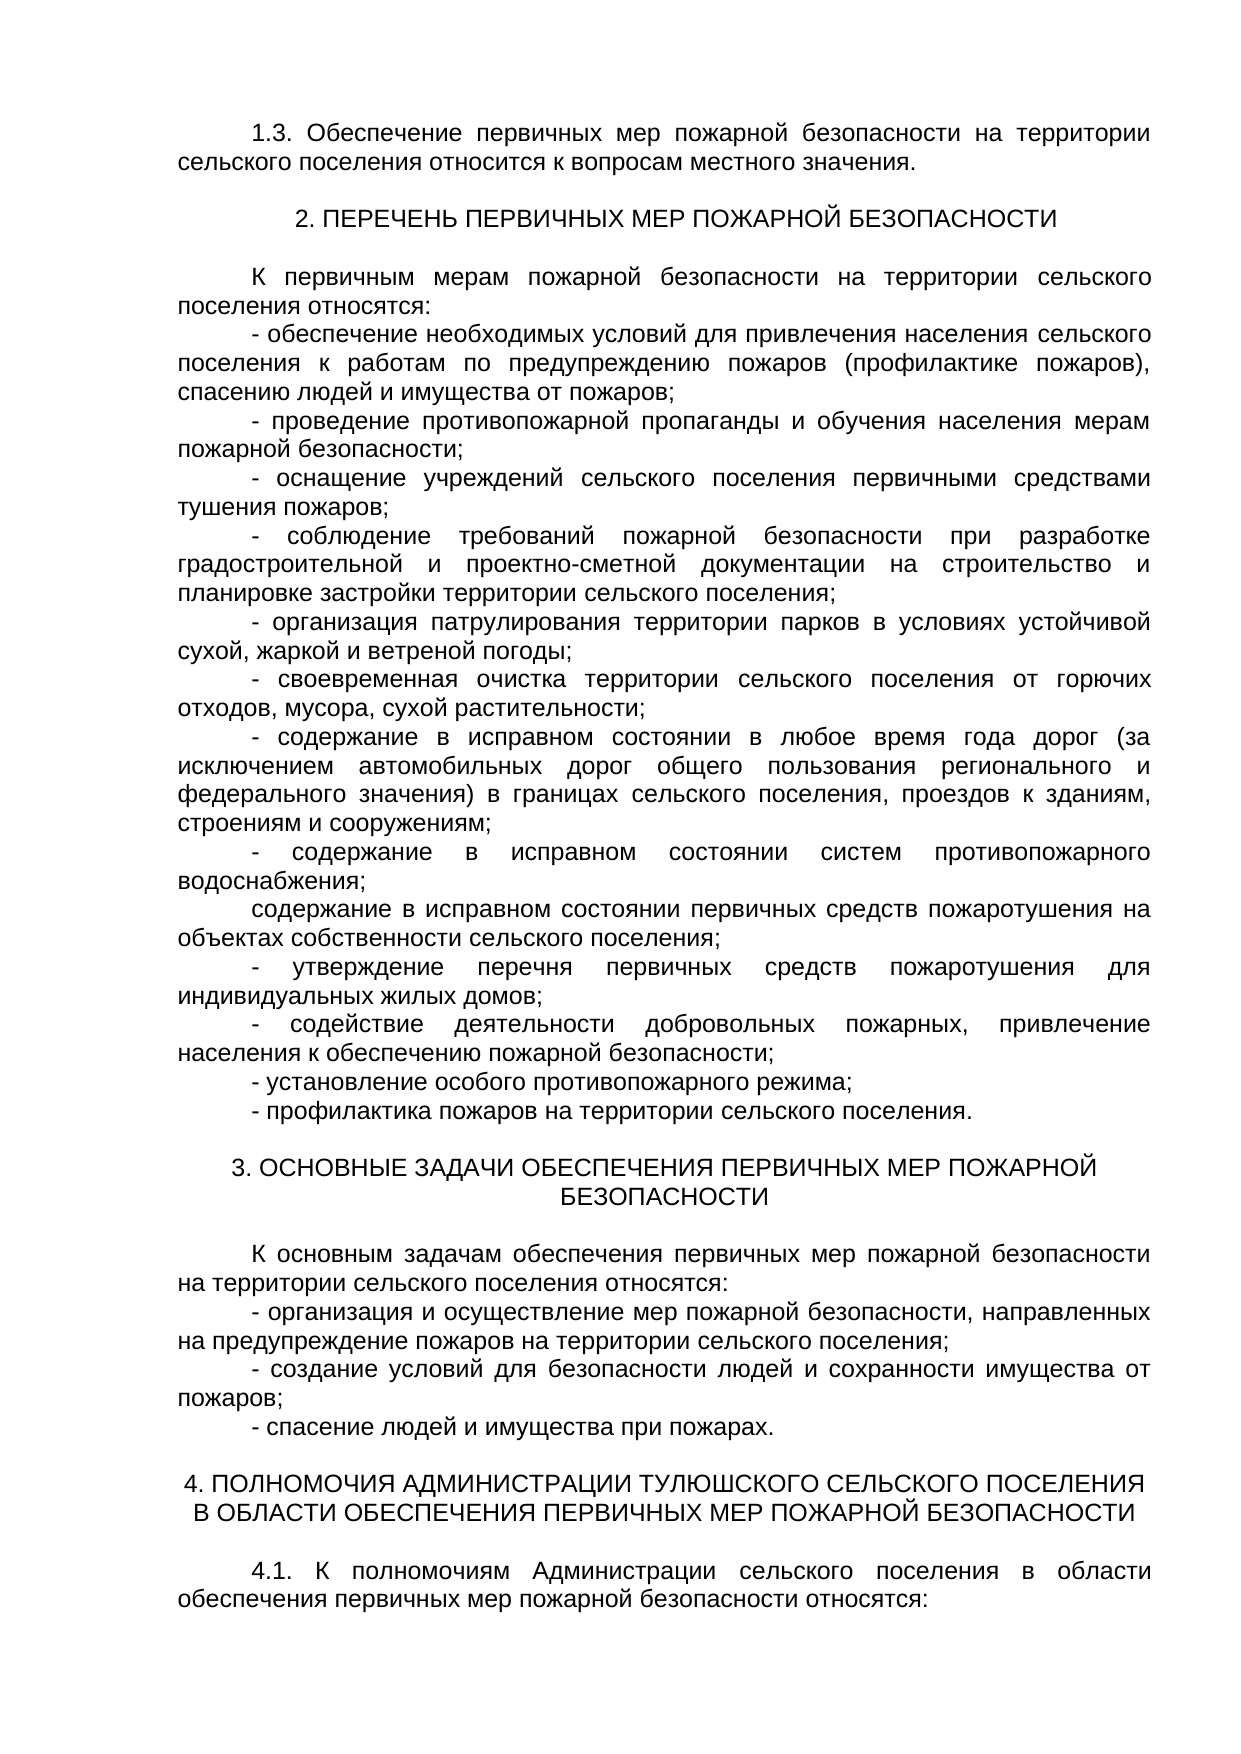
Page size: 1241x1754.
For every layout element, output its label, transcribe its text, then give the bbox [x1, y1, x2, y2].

text - содействие деятельности добровольных пожарных, привлечение населения к обеспечению пожарной безопасности; [177, 1009, 1152, 1067]
text - организация патрулирования территории парков в условиях устойчивой сухой, жаркой и ветреной погоды; [177, 607, 1152, 664]
text - утверждение перечня первичных средств пожаротушения для индивидуальных жилых домов; [177, 952, 1152, 1009]
text 4. ПОЛНОМОЧИЯ АДМИНИСТРАЦИИ ТУЛЮШСКОГО СЕЛЬСКОГО ПОСЕЛЕНИЯ В ОБЛАСТИ ОБЕСПЕЧЕНИЯ ПЕРВИЧНЫХ МЕР ПОЖАРНОЙ БЕЗОПАСНОСТИ [177, 1469, 1152, 1527]
text содержание в исправном состоянии первичных средств пожаротушения на объектах собственности сельского поселения; [177, 894, 1152, 952]
text 2. ПЕРЕЧЕНЬ ПЕРВИЧНЫХ МЕР ПОЖАРНОЙ БЕЗОПАСНОСТИ [177, 204, 1152, 233]
text - оснащение учреждений сельского поселения первичными средствами тушения пожаров; [177, 463, 1152, 521]
text - проведение противопожарной пропаганды и обучения населения мерам пожарной безопасности; [177, 406, 1152, 463]
text - содержание в исправном состоянии в любое время года дорог (за исключением автомобильных дорог общего пользования регионального и федерального значения) в границах сельского поселения, проездов к зданиям, строениям и сооружениям; [177, 722, 1152, 837]
text - организация и осуществление мер пожарной безопасности, направленных на предупреждение пожаров на территории сельского поселения; [177, 1297, 1152, 1354]
text - обеспечение необходимых условий для привлечения населения сельского поселения к работам по предупреждению пожаров (профилактике пожаров), спасению людей и имущества от пожаров; [177, 319, 1152, 406]
text - своевременная очистка территории сельского поселения от горючих отходов, мусора, сухой растительности; [177, 664, 1152, 722]
text - содержание в исправном состоянии систем противопожарного водоснабжения; [177, 837, 1152, 894]
text К первичным мерам пожарной безопасности на территории сельского поселения относятся: [177, 262, 1152, 319]
text - установление особого противопожарного режима; [177, 1067, 1152, 1096]
text 4.1. К полномочиям Администрации сельского поселения в области обеспечения первичных мер пожарной безопасности относятся: [177, 1556, 1152, 1613]
text 3. ОСНОВНЫЕ ЗАДАЧИ ОБЕСПЕЧЕНИЯ ПЕРВИЧНЫХ МЕР ПОЖАРНОЙ БЕЗОПАСНОСТИ [177, 1153, 1152, 1211]
text 1.3. Обеспечение первичных мер пожарной безопасности на территории сельского поселения относится к вопросам местного значения. [177, 118, 1152, 176]
text - создание условий для безопасности людей и сохранности имущества от пожаров; [177, 1354, 1152, 1412]
text - профилактика пожаров на территории сельского поселения. [177, 1096, 1152, 1124]
text - соблюдение требований пожарной безопасности при разработке градостроительной и проектно-сметной документации на строительство и планировке застройки территории сельского поселения; [177, 521, 1152, 607]
text - спасение людей и имущества при пожарах. [177, 1412, 1152, 1441]
text К основным задачам обеспечения первичных мер пожарной безопасности на территории сельского поселения относятся: [177, 1239, 1152, 1297]
